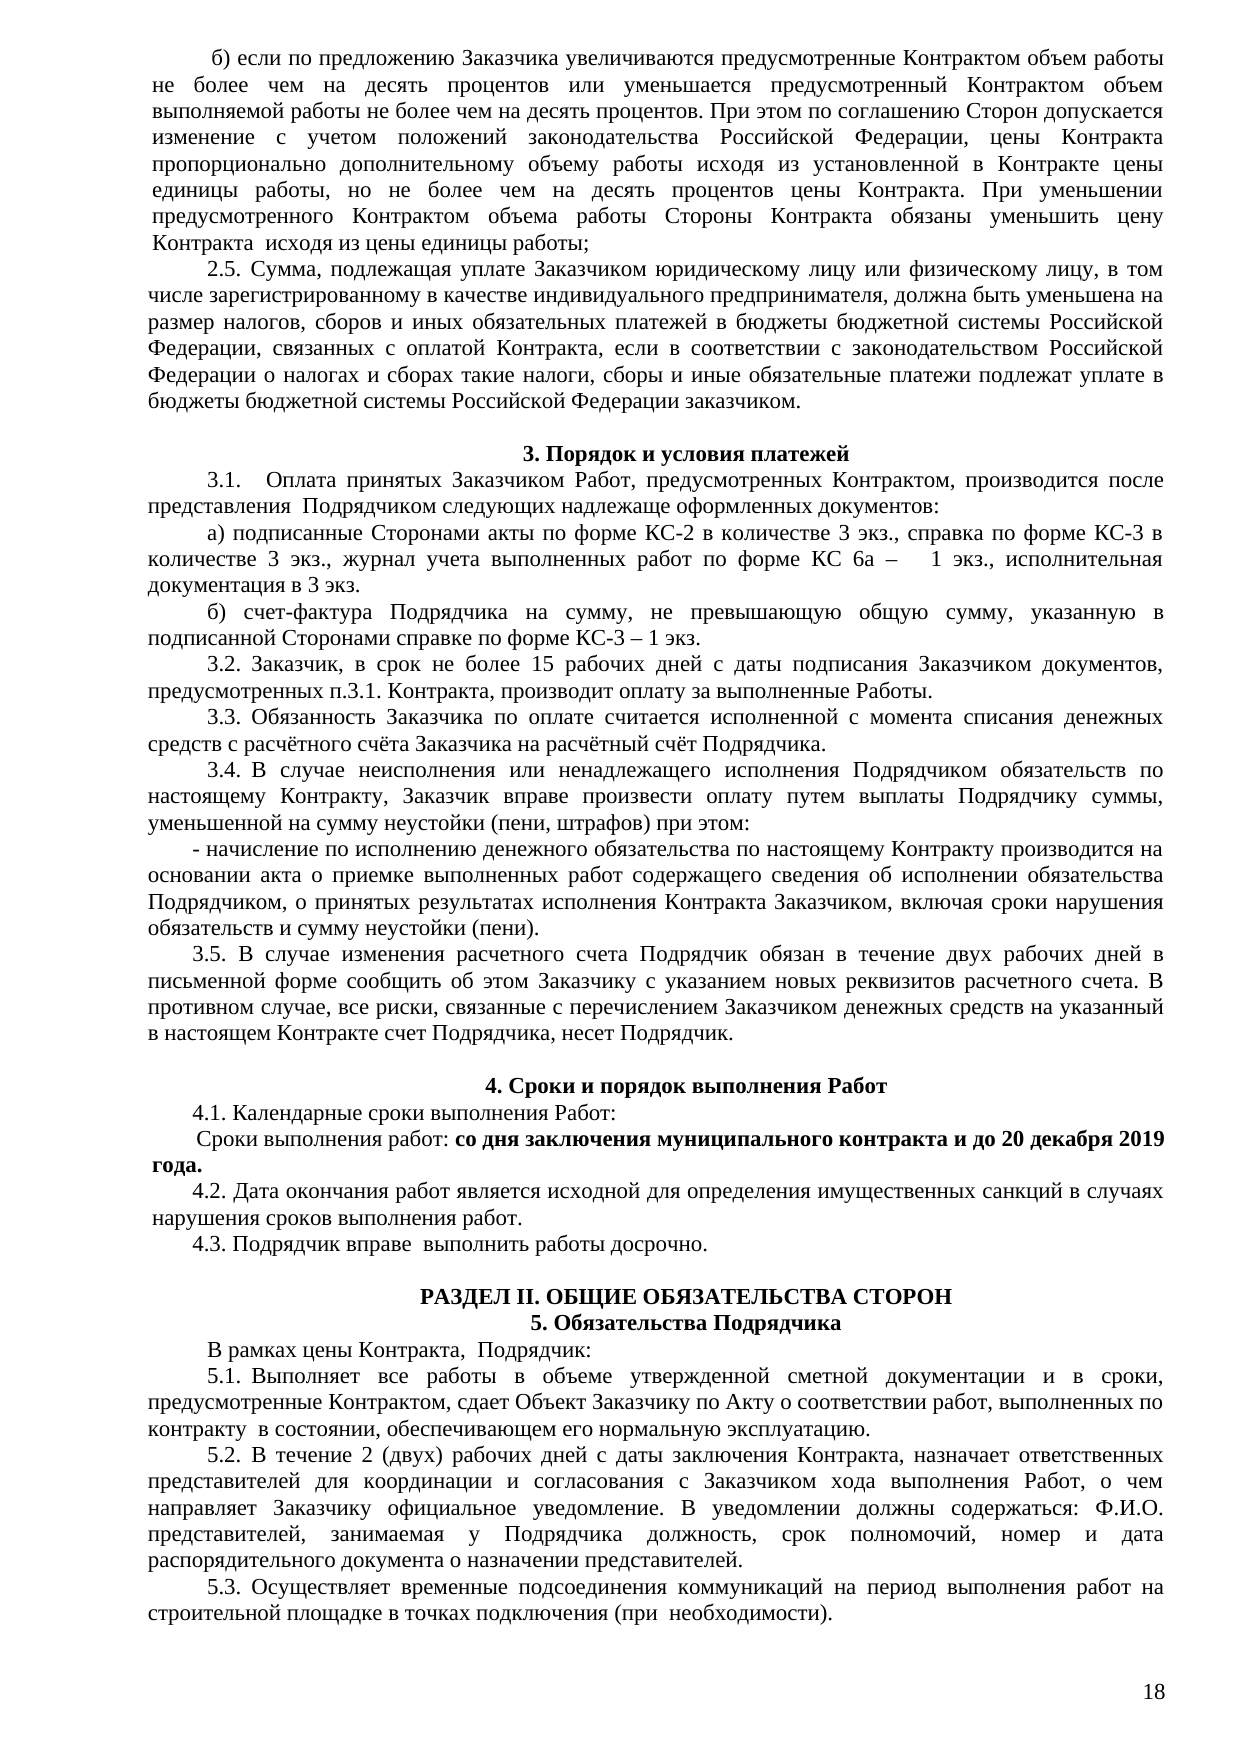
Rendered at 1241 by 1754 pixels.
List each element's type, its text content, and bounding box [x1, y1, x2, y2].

text Сроки выполнения работ: со дня заключения муниципального контракта и до 20 декабря 2019 года. [152, 1125, 1165, 1178]
text 4.2. Дата окончания работ является исходной для определения имущественных санкций в случаях нарушения сроков выполнения работ. [152, 1178, 1165, 1230]
text б) если по предложению Заказчика увеличиваются предусмотренные Контрактом объем работы не более чем на десять процентов или уменьшается предусмотренный Контрактом объем выполняемой работы не более чем на десять процентов. При этом по соглашению Сторон допускается изменение с учетом положений законодательства Российской Федерации, цены Контракта пропорционально дополнительному объему работы исходя из установленной в Контракте цены единицы работы, но не более чем на десять процентов цены Контракта. При уменьшении предусмотренного Контрактом объема работы Стороны Контракта обязаны уменьшить цену Контракта исходя из цены единицы работы; [152, 44, 1165, 255]
text 5. Обязательства Подрядчика [148, 1309, 1165, 1336]
list В течение 2 (двух) рабочих дней с даты заключения Контракта, назначает ответственных представителей для координации и согласования с Заказчиком хода выполнения Работ, о чем направляет Заказчику официальное уведомление. В уведомлении должны содержаться: Ф.И.О. представителей, занимаемая у Подрядчика должность, срок полномочий, номер и дата распорядительного документа о назначении представителей. [148, 1441, 1165, 1573]
text 4.1. Календарные сроки выполнения Работ: [148, 1098, 1165, 1125]
list Обязанность Заказчика по оплате считается исполненной с момента списания денежных средств с расчётного счёта Заказчика на расчётный счёт Подрядчика. [148, 703, 1165, 756]
list Осуществляет временные подсоединения коммуникаций на период выполнения работ на строительной площадке в точках подключения (при необходимости). [148, 1573, 1165, 1626]
text а) подписанные Сторонами акты по форме КС-2 в количестве 3 экз., справка по форме КС-3 в количестве 3 экз., журнал учета выполненных работ по форме КС 6а – 1 экз., исполнительная документация в 3 экз. [148, 519, 1165, 598]
list Заказчик, в срок не более 15 рабочих дней с даты подписания Заказчиком документов, предусмотренных п.3.1. Контракта, производит оплату за выполненные Работы. [148, 651, 1165, 703]
text б) счет-фактура Подрядчика на сумму, не превышающую общую сумму, указанную в подписанной Сторонами справке по форме КС-3 – 1 экз. [148, 598, 1165, 651]
text 3. Порядок и условия платежей [148, 440, 1165, 466]
text РАЗДЕЛ II. ОБЩИЕ ОБЯЗАТЕЛЬСТВА СТОРОН [148, 1283, 1165, 1309]
text 3.5. В случае изменения расчетного счета Подрядчик обязан в течение двух рабочих дней в письменной форме сообщить об этом Заказчику с указанием новых реквизитов расчетного счета. В противном случае, все риски, связанные с перечислением Заказчиком денежных средств на указанный в настоящем Контракте счет Подрядчика, несет Подрядчик. [148, 940, 1165, 1046]
text 2.5. Сумма, подлежащая уплате Заказчиком юридическому лицу или физическому лицу, в том числе зарегистрированному в качестве индивидуального предпринимателя, должна быть уменьшена на размер налогов, сборов и иных обязательных платежей в бюджеты бюджетной системы Российской Федерации, связанных с оплатой Контракта, если в соответствии с законодательством Российской Федерации о налогах и сборах такие налоги, сборы и иные обязательные платежи подлежат уплате в бюджеты бюджетной системы Российской Федерации заказчиком. [148, 255, 1165, 413]
list Оплата принятых Заказчиком Работ, предусмотренных Контрактом, производится после представления Подрядчиком следующих надлежаще оформленных документов: [148, 466, 1165, 519]
text 4. Сроки и порядок выполнения Работ [148, 1072, 1165, 1098]
text В рамках цены Контракта, Подрядчик: [148, 1336, 1165, 1362]
list В случае неисполнения или ненадлежащего исполнения Подрядчиком обязательств по настоящему Контракту, Заказчик вправе произвести оплату путем выплаты Подрядчику суммы, уменьшенной на сумму неустойки (пени, штрафов) при этом: [148, 756, 1165, 835]
list Выполняет все работы в объеме утвержденной сметной документации и в сроки, предусмотренные Контрактом, сдает Объект Заказчику по Акту о соответствии работ, выполненных по контракту в состоянии, обеспечивающем его нормальную эксплуатацию. [148, 1362, 1165, 1441]
text 4.3. Подрядчик вправе выполнить работы досрочно. [148, 1230, 1165, 1257]
text - начисление по исполнению денежного обязательства по настоящему Контракту производится на основании акта о приемке выполненных работ содержащего сведения об исполнении обязательства Подрядчиком, о принятых результатах исполнения Контракта Заказчиком, включая сроки нарушения обязательств и сумму неустойки (пени). [148, 835, 1165, 940]
